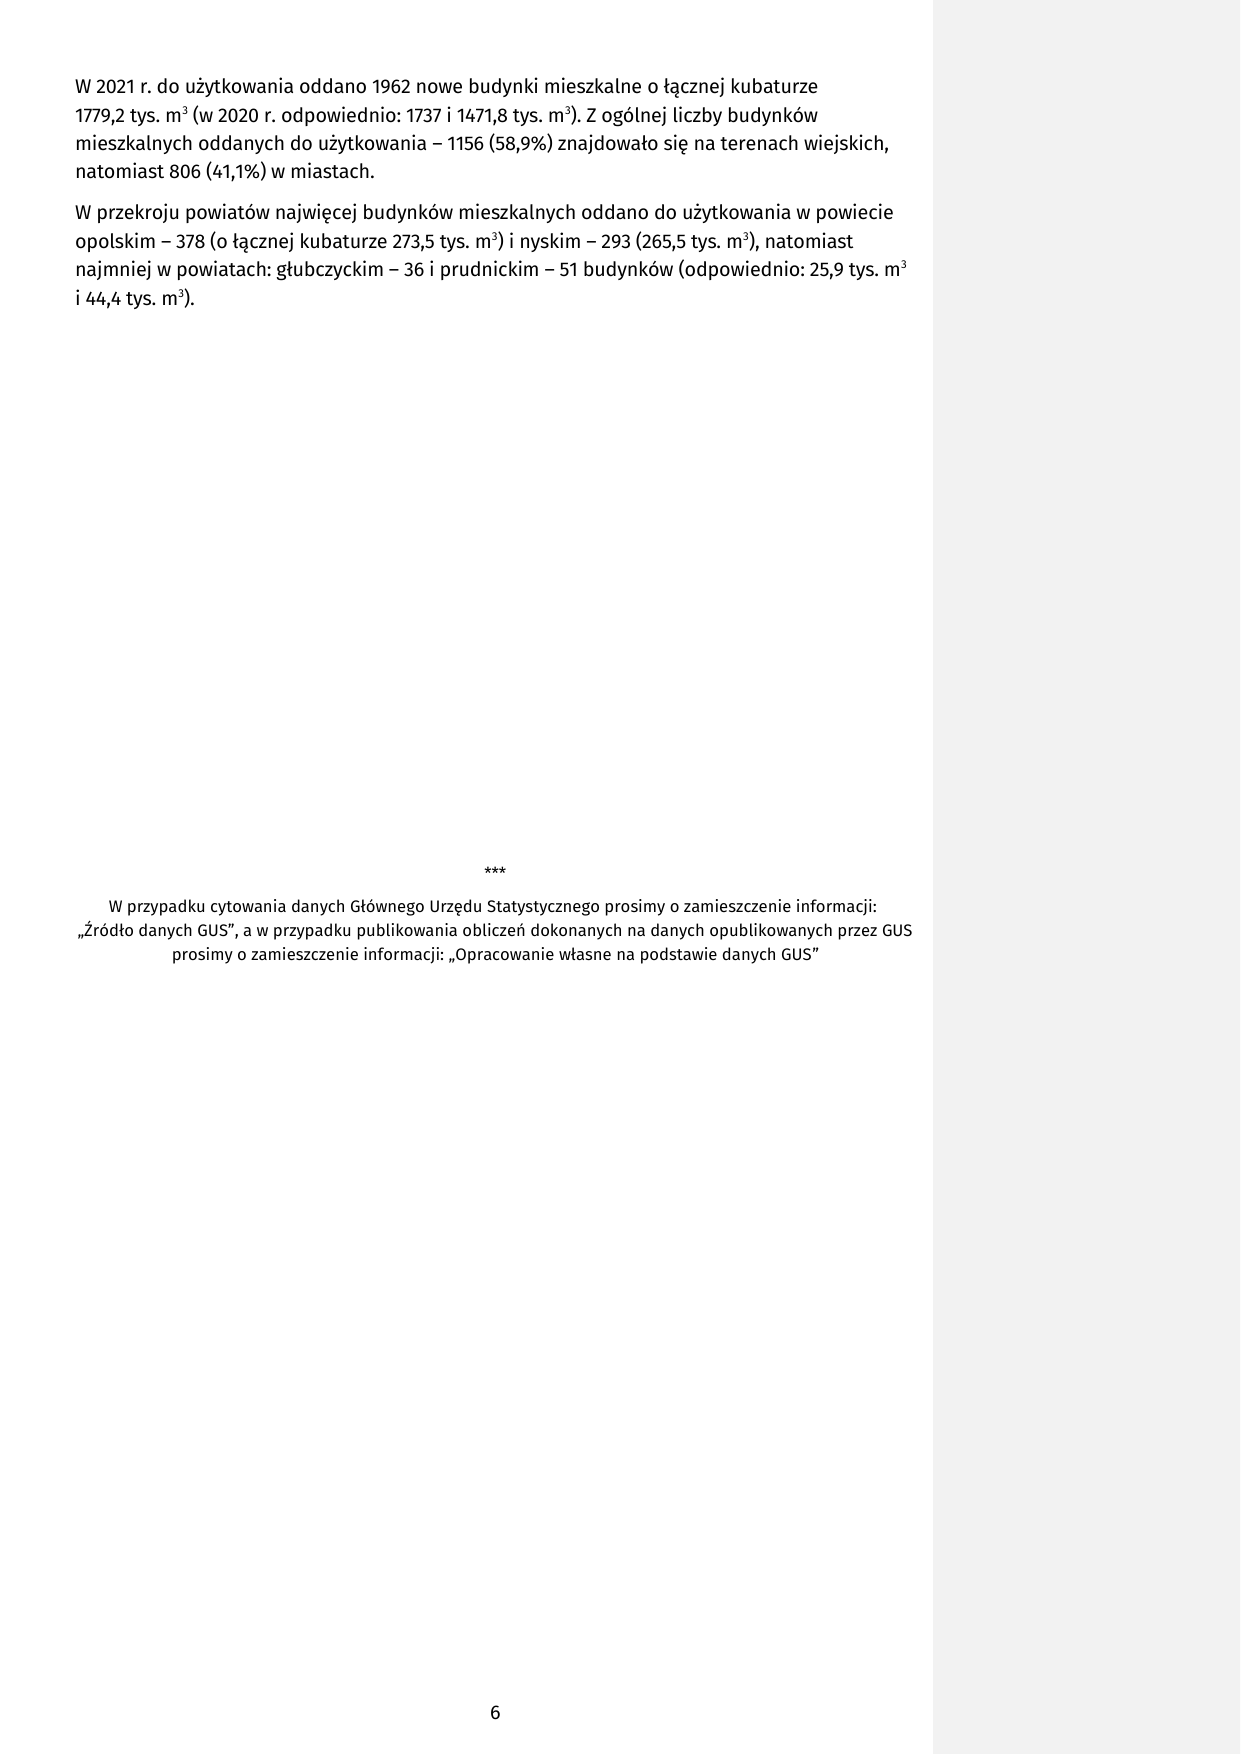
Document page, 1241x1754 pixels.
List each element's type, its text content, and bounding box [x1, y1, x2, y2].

text *** [75, 860, 915, 885]
text W przekroju powiatów najwięcej budynków mieszkalnych oddano do użytkowania w powiecie opolskim – 378 (o łącznej kubaturze 273,5 tys. m3) i nyskim – 293 (265,5 tys. m3), natomiast najmniej w powiatach: głubczyckim – 36 i prudnickim – 51 budynków (odpowiednio: 25,9 tys. m3 i 44,4 tys. m3). [75, 201, 915, 310]
text W przypadku cytowania danych Głównego Urzędu Statystycznego prosimy o zamieszczenie informacji: „Źródło danych GUS”, a w przypadku publikowania obliczeń dokonanych na danych opublikowanych przez GUS prosimy o zamieszczenie informacji: „Opracowanie własne na podstawie danych GUS” [75, 897, 915, 965]
text W 2021 r. do użytkowania oddano 1962 nowe budynki mieszkalne o łącznej kubaturze 1779,2 tys. m3 (w 2020 r. odpowiednio: 1737 i 1471,8 tys. m3). Z ogólnej liczby budynków mieszkalnych oddanych do użytkowania – 1156 (58,9%) znajdowało się na terenach wiejskich, natomiast 806 (41,1%) w miastach. [75, 75, 915, 184]
